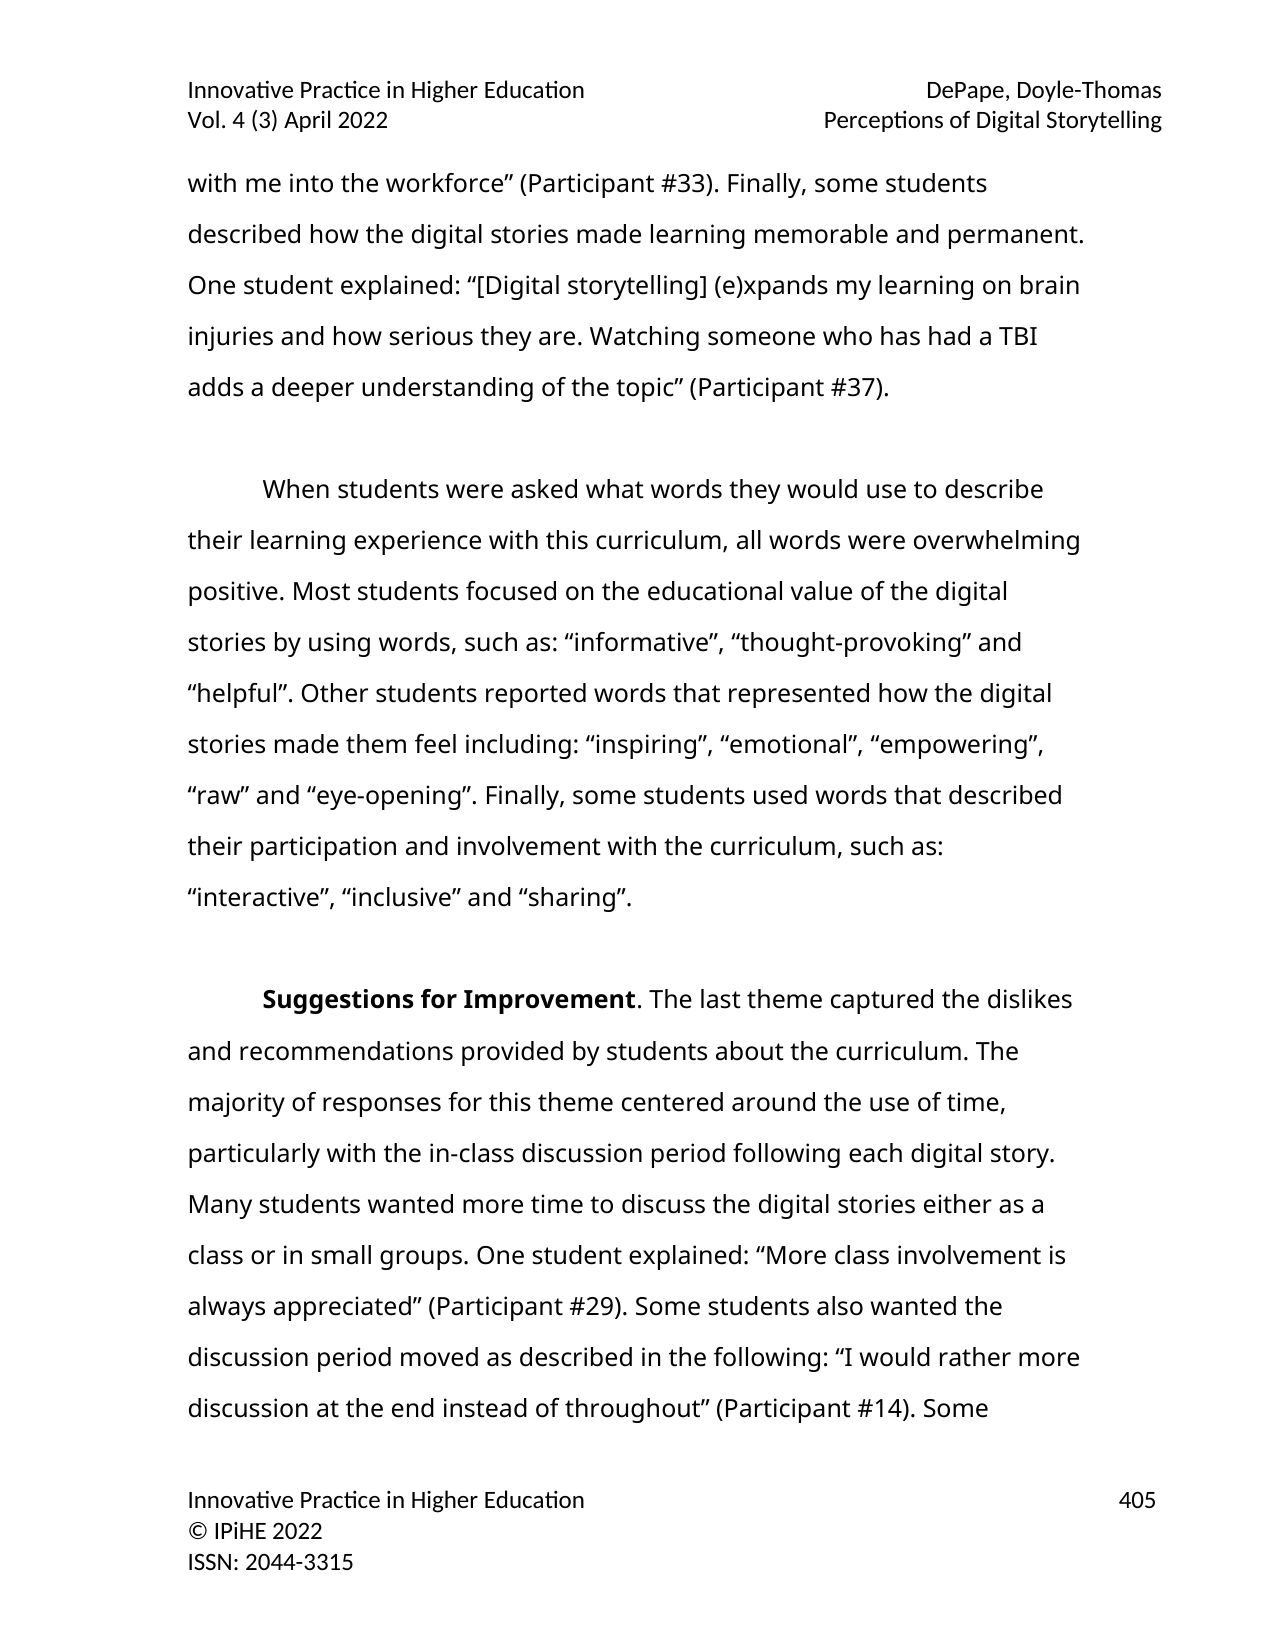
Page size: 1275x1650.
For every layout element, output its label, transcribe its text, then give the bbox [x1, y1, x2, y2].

text When students were asked what words they would use to describe their learning experience with this curriculum, all words were overwhelming positive. Most students focused on the educational value of the digital stories by using words, such as: “informative”, “thought-provoking” and “helpful”. Other students reported words that represented how the digital stories made them feel including: “inspiring”, “emotional”, “empowering”, “raw” and “eye-opening”. Finally, some students used words that described their participation and involvement with the curriculum, such as: “interactive”, “inclusive” and “sharing”. [187, 472, 1088, 914]
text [187, 165, 1088, 404]
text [187, 982, 1088, 1424]
